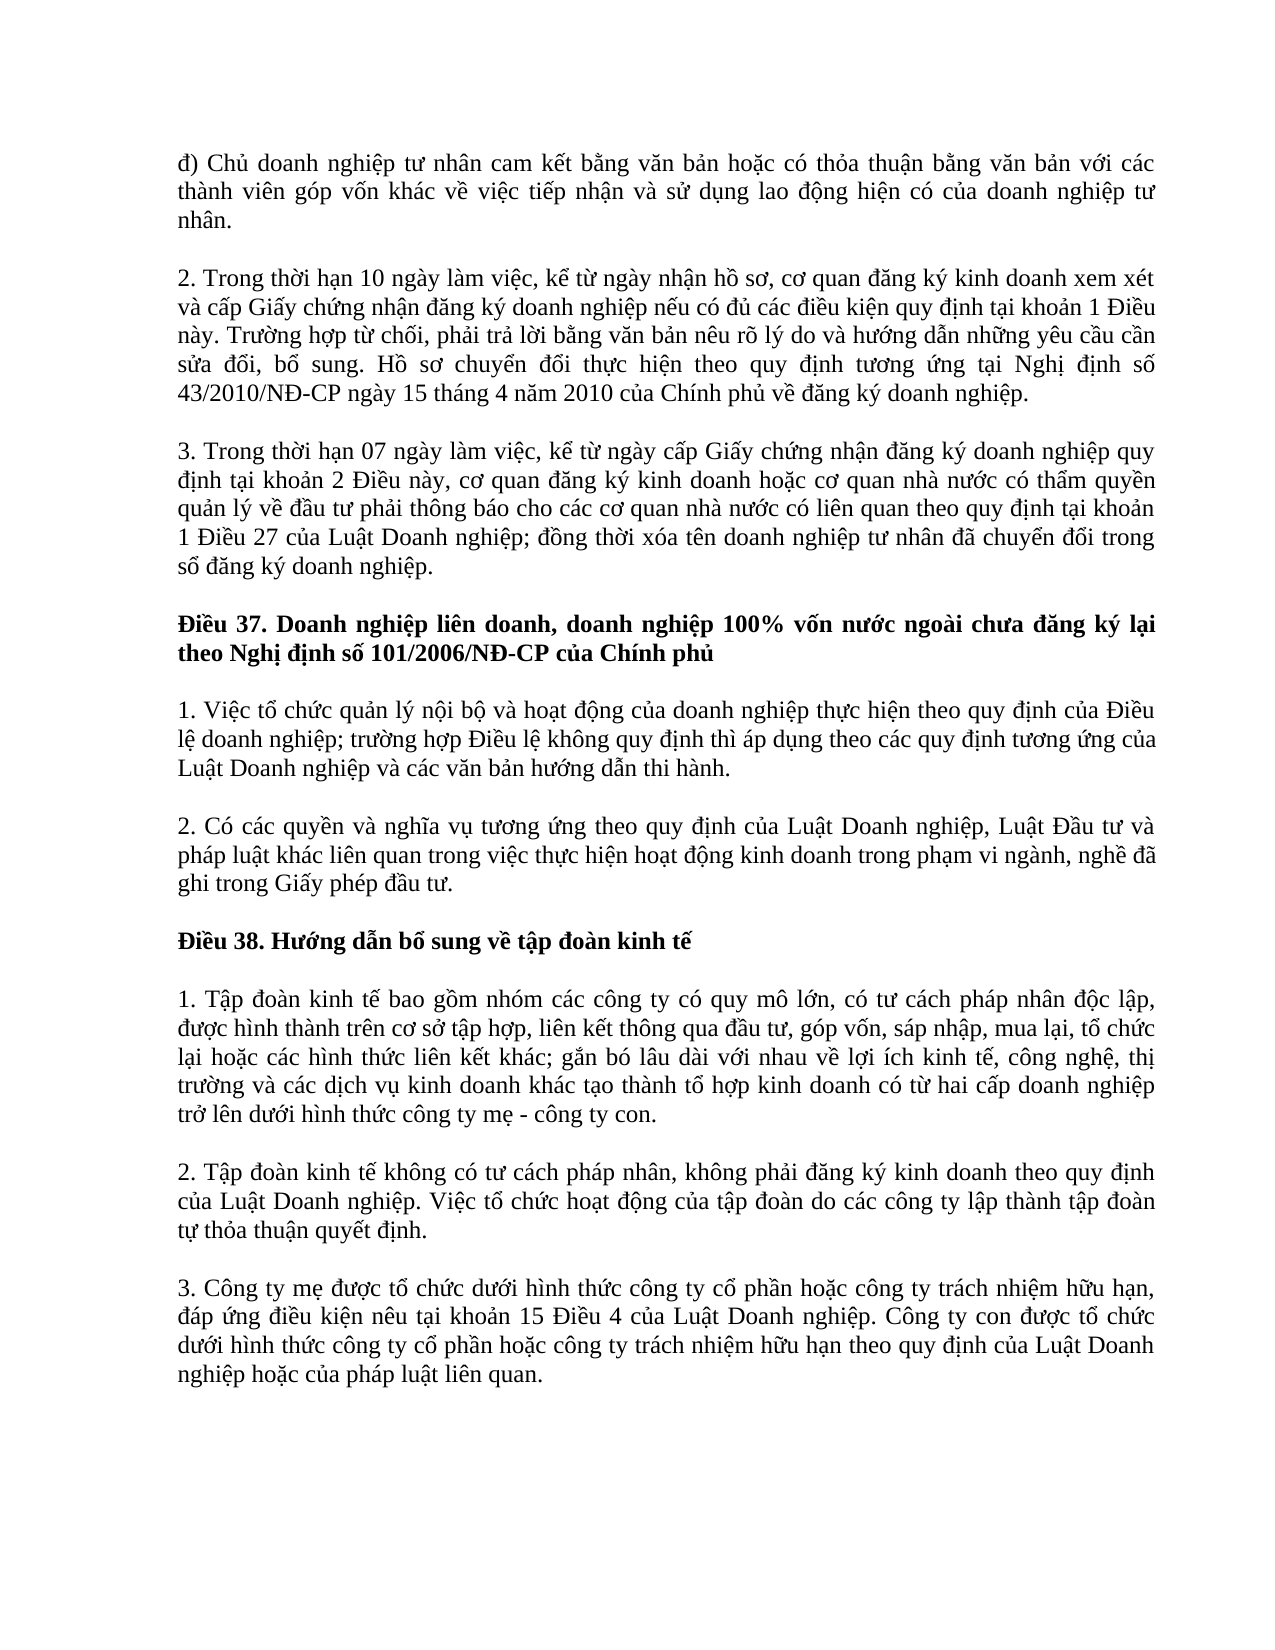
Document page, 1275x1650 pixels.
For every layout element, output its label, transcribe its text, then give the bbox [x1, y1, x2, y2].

text 1. Tập đoàn kinh tế bao gồm nhóm các công ty có quy mô lớn, có tư cách pháp nhân độc lập, được hình thành trên cơ sở tập hợp, liên kết thông qua đầu tư, góp vốn, sáp nhập, mua lại, tổ chức lại hoặc các hình thức liên kết khác; gắn bó lâu dài với nhau về lợi ích kinh tế, công nghệ, thị trường và các dịch vụ kinh doanh khác tạo thành tổ hợp kinh doanh có từ hai cấp doanh nghiệp trở lên dưới hình thức công ty mẹ - công ty con. [177, 984, 1157, 1128]
text Điều 38. Hướng dẫn bổ sung về tập đoàn kinh tế [177, 926, 1157, 955]
text 1. Việc tổ chức quản lý nội bộ và hoạt động của doanh nghiệp thực hiện theo quy định của Điều lệ doanh nghiệp; trường hợp Điều lệ không quy định thì áp dụng theo các quy định tương ứng của Luật Doanh nghiệp và các văn bản hướng dẫn thi hành. [177, 696, 1157, 782]
text 2. Có các quyền và nghĩa vụ tương ứng theo quy định của Luật Doanh nghiệp, Luật Đầu tư và pháp luật khác liên quan trong việc thực hiện hoạt động kinh doanh trong phạm vi ngành, nghề đã ghi trong Giấy phép đầu tư. [177, 811, 1157, 897]
text 2. Trong thời hạn 10 ngày làm việc, kể từ ngày nhận hồ sơ, cơ quan đăng ký kinh doanh xem xét và cấp Giấy chứng nhận đăng ký doanh nghiệp nếu có đủ các điều kiện quy định tại khoản 1 Điều này. Trường hợp từ chối, phải trả lời bằng văn bản nêu rõ lý do và hướng dẫn những yêu cầu cần sửa đổi, bổ sung. Hồ sơ chuyển đổi thực hiện theo quy định tương ứng tại Nghị định số 43/2010/NĐ-CP ngày 15 tháng 4 năm 2010 của Chính phủ về đăng ký doanh nghiệp. [177, 263, 1157, 407]
text 3. Công ty mẹ được tổ chức dưới hình thức công ty cổ phần hoặc công ty trách nhiệm hữu hạn, đáp ứng điều kiện nêu tại khoản 15 Điều 4 của Luật Doanh nghiệp. Công ty con được tổ chức dưới hình thức công ty cổ phần hoặc công ty trách nhiệm hữu hạn theo quy định của Luật Doanh nghiệp hoặc của pháp luật liên quan. [177, 1273, 1157, 1388]
text 2. Tập đoàn kinh tế không có tư cách pháp nhân, không phải đăng ký kinh doanh theo quy định của Luật Doanh nghiệp. Việc tổ chức hoạt động của tập đoàn do các công ty lập thành tập đoàn tự thỏa thuận quyết định. [177, 1157, 1157, 1243]
text đ) Chủ doanh nghiệp tư nhân cam kết bằng văn bản hoặc có thỏa thuận bằng văn bản với các thành viên góp vốn khác về việc tiếp nhận và sử dụng lao động hiện có của doanh nghiệp tư nhân. [177, 148, 1157, 234]
text Điều 37. Doanh nghiệp liên doanh, doanh nghiệp 100% vốn nước ngoài chưa đăng ký lại theo Nghị định số 101/2006/NĐ-CP của Chính phủ [177, 609, 1157, 666]
text 3. Trong thời hạn 07 ngày làm việc, kể từ ngày cấp Giấy chứng nhận đăng ký doanh nghiệp quy định tại khoản 2 Điều này, cơ quan đăng ký kinh doanh hoặc cơ quan nhà nước có thẩm quyền quản lý về đầu tư phải thông báo cho các cơ quan nhà nước có liên quan theo quy định tại khoản 1 Điều 27 của Luật Doanh nghiệp; đồng thời xóa tên doanh nghiệp tư nhân đã chuyển đổi trong sổ đăng ký doanh nghiệp. [177, 436, 1157, 580]
